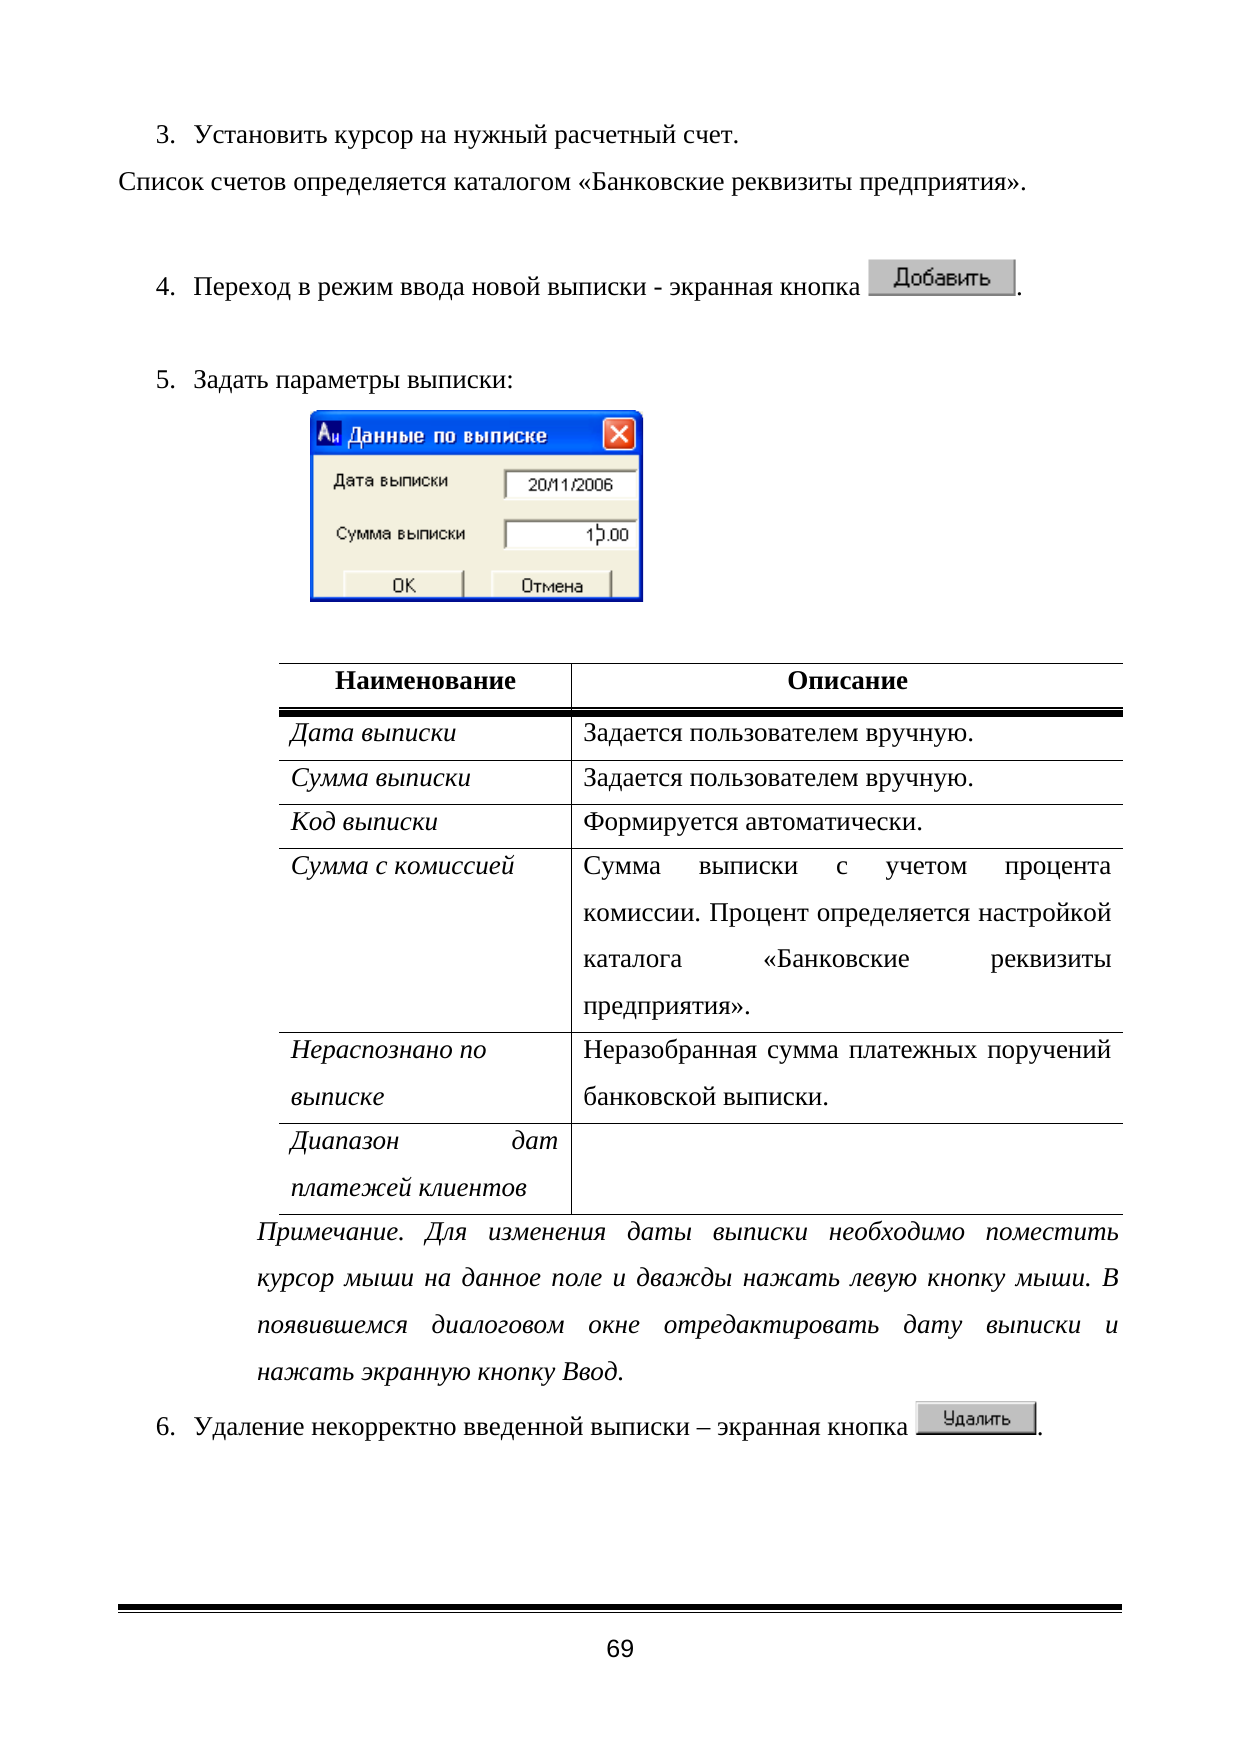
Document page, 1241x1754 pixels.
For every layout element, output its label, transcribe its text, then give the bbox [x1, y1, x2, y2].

table_cell Сумма с комиссией [279, 849, 571, 1032]
list Переход в режим ввода новой выписки - экранная кнопка . [156, 258, 1122, 301]
table_cell [572, 1124, 1123, 1214]
picture [915, 1401, 1037, 1435]
table_cell Сумма выписки [279, 761, 571, 804]
table_header Описание [572, 664, 1123, 707]
table_cell Неразобранная сумма платежных поручений банковской выписки. [572, 1033, 1123, 1123]
table_cell Задается пользователем вручную. [572, 717, 1123, 760]
table_cell Формируется автоматически. [572, 805, 1123, 848]
picture [867, 258, 1016, 296]
picture [310, 410, 644, 602]
table_cell Диапазон дат платежей клиентов [279, 1124, 571, 1214]
table_cell Сумма выписки с учетом процента комиссии. Процент определяется настройкой каталога «Банковские реквизиты предприятия». [572, 849, 1123, 1032]
text Список счетов определяется каталогом «Банковские реквизиты предприятия». [118, 165, 1122, 196]
table_cell Задается пользователем вручную. [572, 761, 1123, 804]
list Задать параметры выписки: [156, 364, 1122, 395]
list Установить курсор на нужный расчетный счет. [156, 118, 1122, 149]
text Примечание. Для изменения даты выписки необходимо поместить курсор мыши на данное поле и дважды нажать левую кнопку мыши. В появившемся диалоговом окне отредактировать дату выписки и нажать экранную кнопку Ввод. [257, 1215, 1122, 1386]
table_header Наименование [279, 664, 571, 707]
table_cell Дата выписки [279, 717, 571, 760]
table_cell Нераспознано по выписке [279, 1033, 571, 1123]
list Удаление некорректно введенной выписки – экранная кнопка . [156, 1402, 1122, 1441]
table_cell Код выписки [279, 805, 571, 848]
